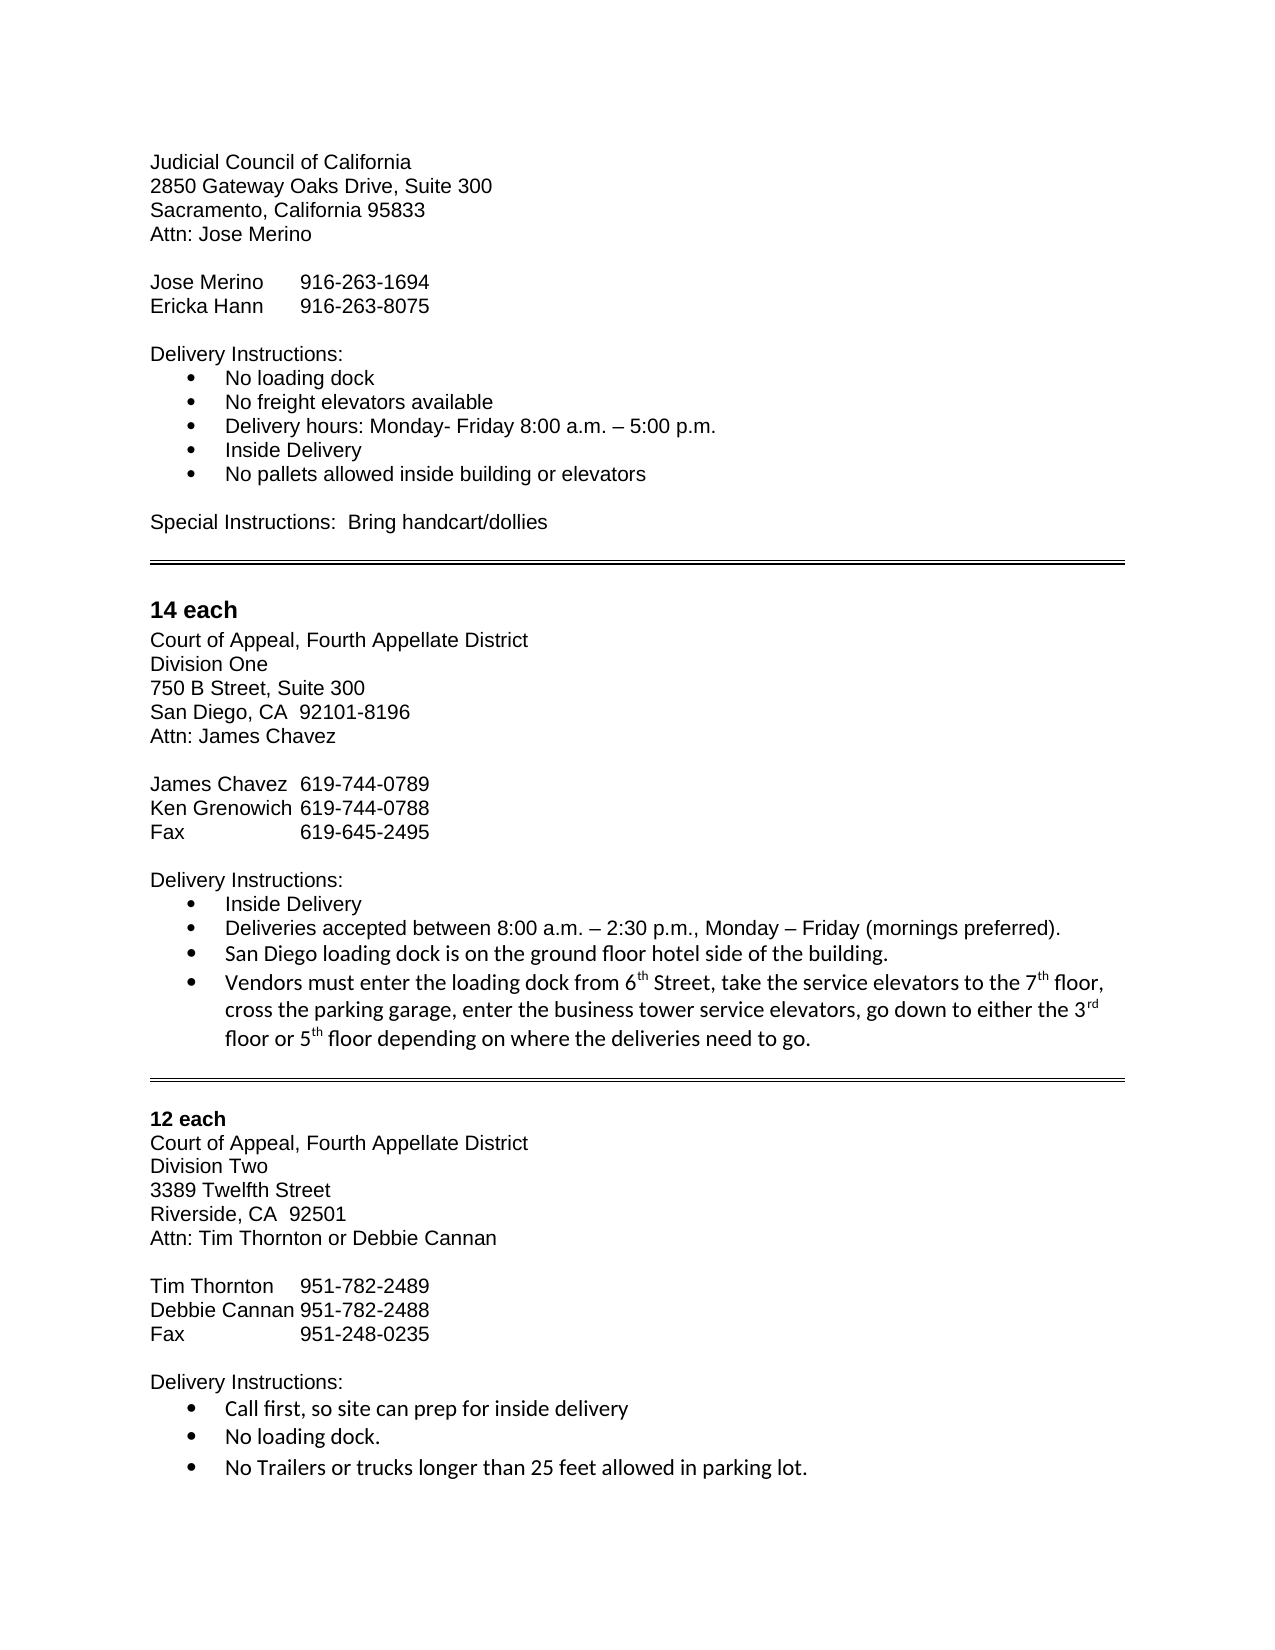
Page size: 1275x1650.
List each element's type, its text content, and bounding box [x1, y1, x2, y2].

text Ericka Hann 916-263-8075 [150, 294, 1125, 318]
text Court of Appeal, Fourth Appellate District [150, 1130, 1125, 1154]
text Division One [150, 652, 1125, 676]
list No loading dock [187, 366, 1125, 390]
list No loading dock. [187, 1422, 1125, 1450]
text Attn: James Chavez [150, 724, 1125, 748]
list Vendors must enter the loading dock from 6th Street, take the service elevators to the 7th floor, cross the parking garage, enter the business tower service elevators, go down to either the 3rd floor or 5th floor depending on where the deliveries need to go. [187, 968, 1125, 1052]
text Fax 951-248-0235 [150, 1322, 1125, 1346]
list No pallets allowed inside building or elevators [187, 462, 1125, 486]
text Jose Merino 916-263-1694 [150, 270, 1125, 294]
text 750 B Street, Suite 300 [150, 676, 1125, 700]
text Special Instructions: Bring handcart/dollies [150, 510, 1125, 534]
list Call first, so site can prep for inside delivery [187, 1394, 1125, 1422]
text Court of Appeal, Fourth Appellate District [150, 628, 1125, 652]
text San Diego, CA 92101-8196 [150, 700, 1125, 724]
list Inside Delivery [187, 891, 1125, 916]
list Deliveries accepted between 8:00 a.m. – 2:30 p.m., Monday – Friday (mornings preferred). [187, 916, 1125, 939]
text Tim Thornton 951-782-2489 [150, 1274, 1125, 1298]
list Delivery hours: Monday- Friday 8:00 a.m. – 5:00 p.m. [187, 414, 1125, 438]
text Fax 619-645-2495 [150, 819, 1125, 843]
list Inside Delivery [187, 438, 1125, 462]
list San Diego loading dock is on the ground floor hotel side of the building. [187, 939, 1125, 968]
text Ken Grenowich 619-744-0788 [150, 796, 1125, 819]
text Attn: Tim Thornton or Debbie Cannan [150, 1226, 1125, 1250]
text Division Two [150, 1154, 1125, 1178]
text Delivery Instructions: [150, 342, 1125, 366]
text 3389 Twelfth Street [150, 1178, 1125, 1202]
text Judicial Council of California 2850 Gateway Oaks Drive, Suite 300 Sacramento, California 95833 [150, 150, 1125, 222]
text Delivery Instructions: [150, 867, 1125, 891]
text 14 each [150, 596, 1125, 624]
list No freight elevators available [187, 390, 1125, 414]
text Riverside, CA 92501 [150, 1202, 1125, 1226]
list No Trailers or trucks longer than 25 feet allowed in parking lot. [187, 1453, 1125, 1481]
text 12 each [150, 1106, 1125, 1130]
text James Chavez 619-744-0789 [150, 772, 1125, 796]
text Delivery Instructions: [150, 1370, 1125, 1394]
text Attn: Jose Merino [150, 222, 1125, 246]
text Debbie Cannan 951-782-2488 [150, 1298, 1125, 1322]
